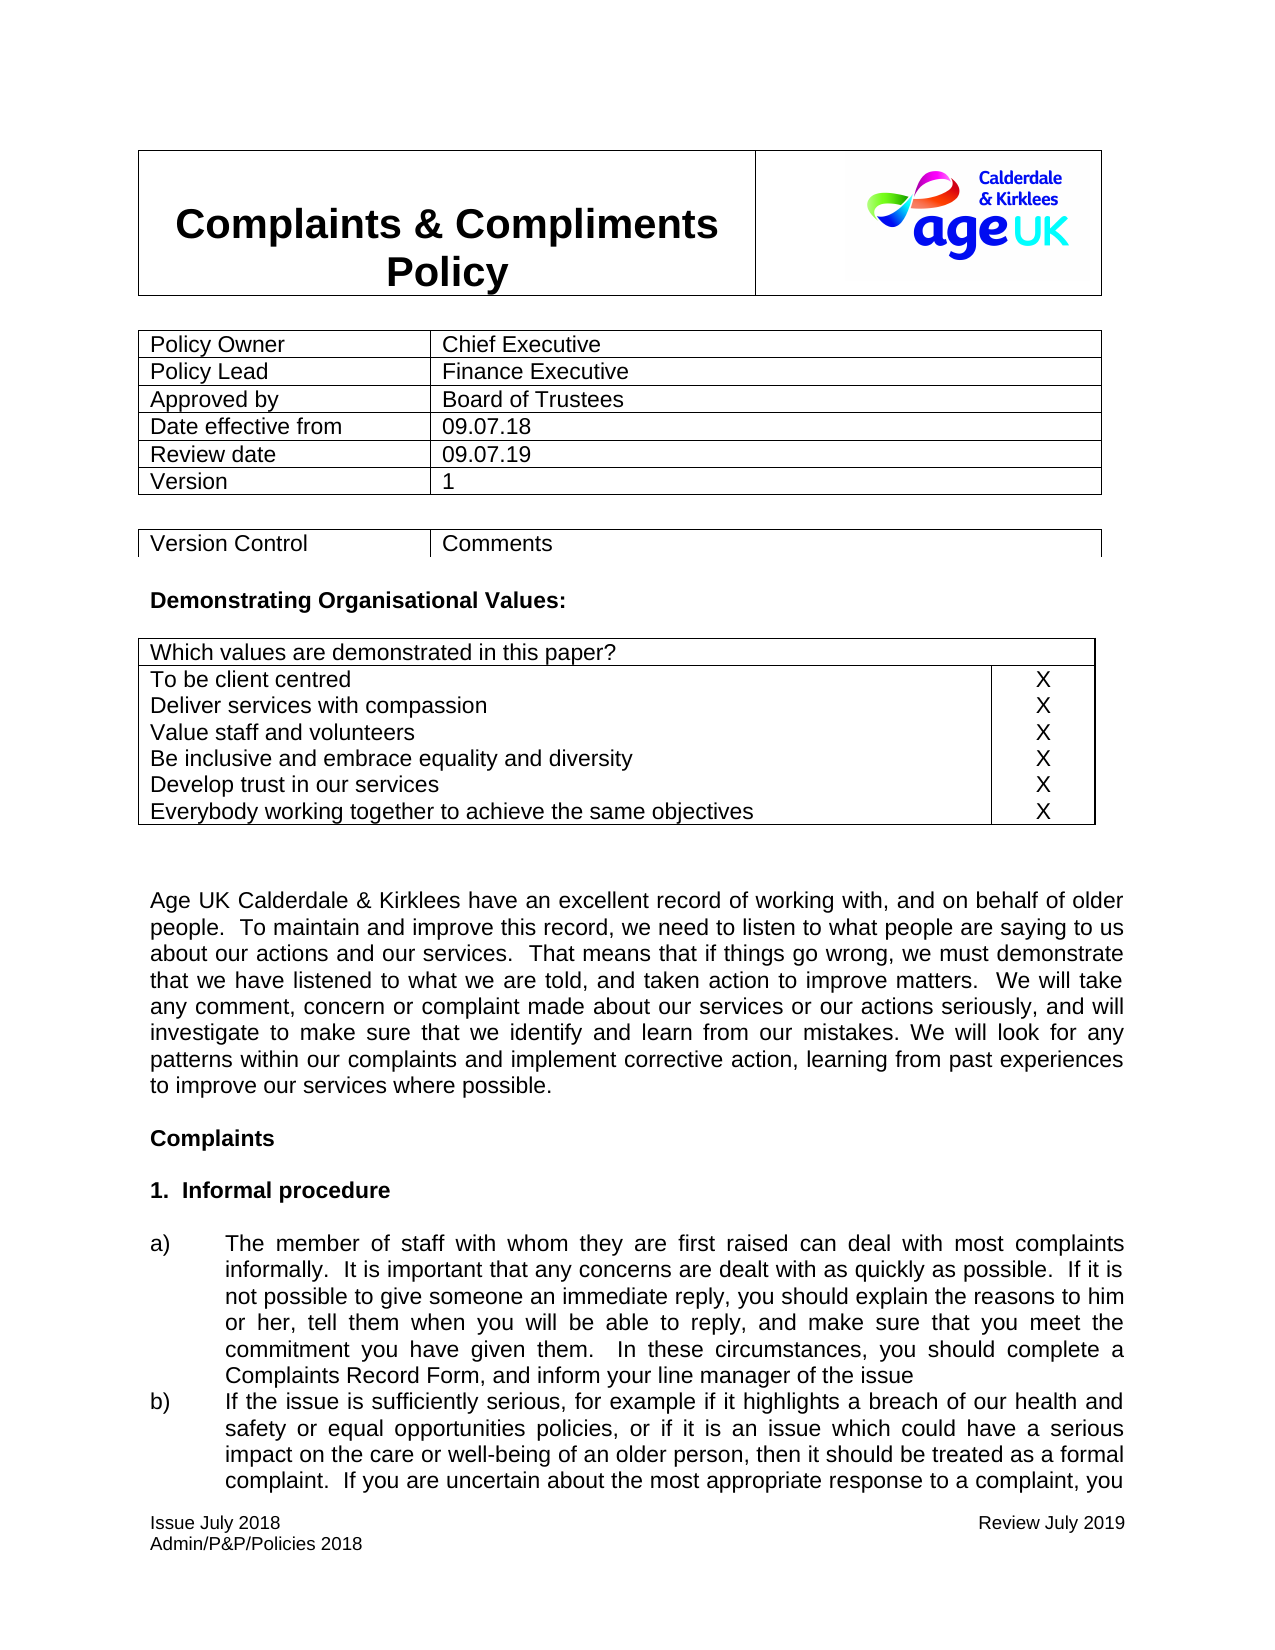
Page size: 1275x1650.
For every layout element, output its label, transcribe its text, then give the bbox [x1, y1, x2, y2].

table_cell Finance Executive [431, 358, 1101, 385]
list The member of staff with whom they are first raised can deal with most complaints informally. It is important that any concerns are dealt with as quickly as possible. If it is not possible to give someone an immediate reply, you should explain the reasons to him or her, tell them when you will be able to reply, and make sure that you meet the commitment you have given them. In these circumstances, you should complete a Complaints Record Form, and inform your line manager of the issue [150, 1230, 1125, 1388]
text Demonstrating Organisational Values: [150, 587, 1125, 613]
table_header Complaints & Compliments Policy [139, 151, 755, 295]
table_cell 09.07.19 [431, 441, 1101, 467]
table_cell Approved by [139, 386, 430, 412]
text 1. Informal procedure [150, 1177, 1125, 1204]
table_header Policy Owner [139, 331, 430, 357]
text Age UK Calderdale & Kirklees have an excellent record of working with, and on behalf of older people. To maintain and improve this record, we need to listen to what people are saying to us about our actions and our services. That means that if things go wrong, we must demonstrate that we have listened to what we are told, and taken action to improve matters. We will take any comment, concern or complaint made about our services or our actions seriously, and will investigate to make sure that we identify and learn from our mistakes. We will look for any patterns within our complaints and implement corrective action, learning from past experiences to improve our services where possible. [150, 887, 1125, 1098]
table_header [756, 151, 1101, 295]
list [150, 1388, 1125, 1494]
table_header Which values are demonstrated in this paper? [139, 639, 1094, 665]
table_cell Policy Lead [139, 358, 430, 385]
table_header Comments [431, 530, 1101, 557]
table_cell Date effective from [139, 413, 430, 439]
table_cell 09.07.18 [431, 413, 1101, 439]
text Complaints [150, 1125, 1125, 1151]
table_cell Review date [139, 441, 430, 467]
table_cell Version [139, 468, 430, 494]
picture [845, 151, 1091, 281]
table_cell 1 [431, 468, 1101, 494]
table_header Chief Executive [431, 331, 1101, 357]
table_cell Board of Trustees [431, 386, 1101, 412]
table_cell X X X X X X [992, 666, 1094, 824]
table_header Version Control [139, 530, 430, 557]
table_cell To be client centred Deliver services with compassion Value staff and volunteers Be inclusive and embrace equality and diversity Develop trust in our services Everybody working together to achieve the same objectives [139, 666, 991, 824]
